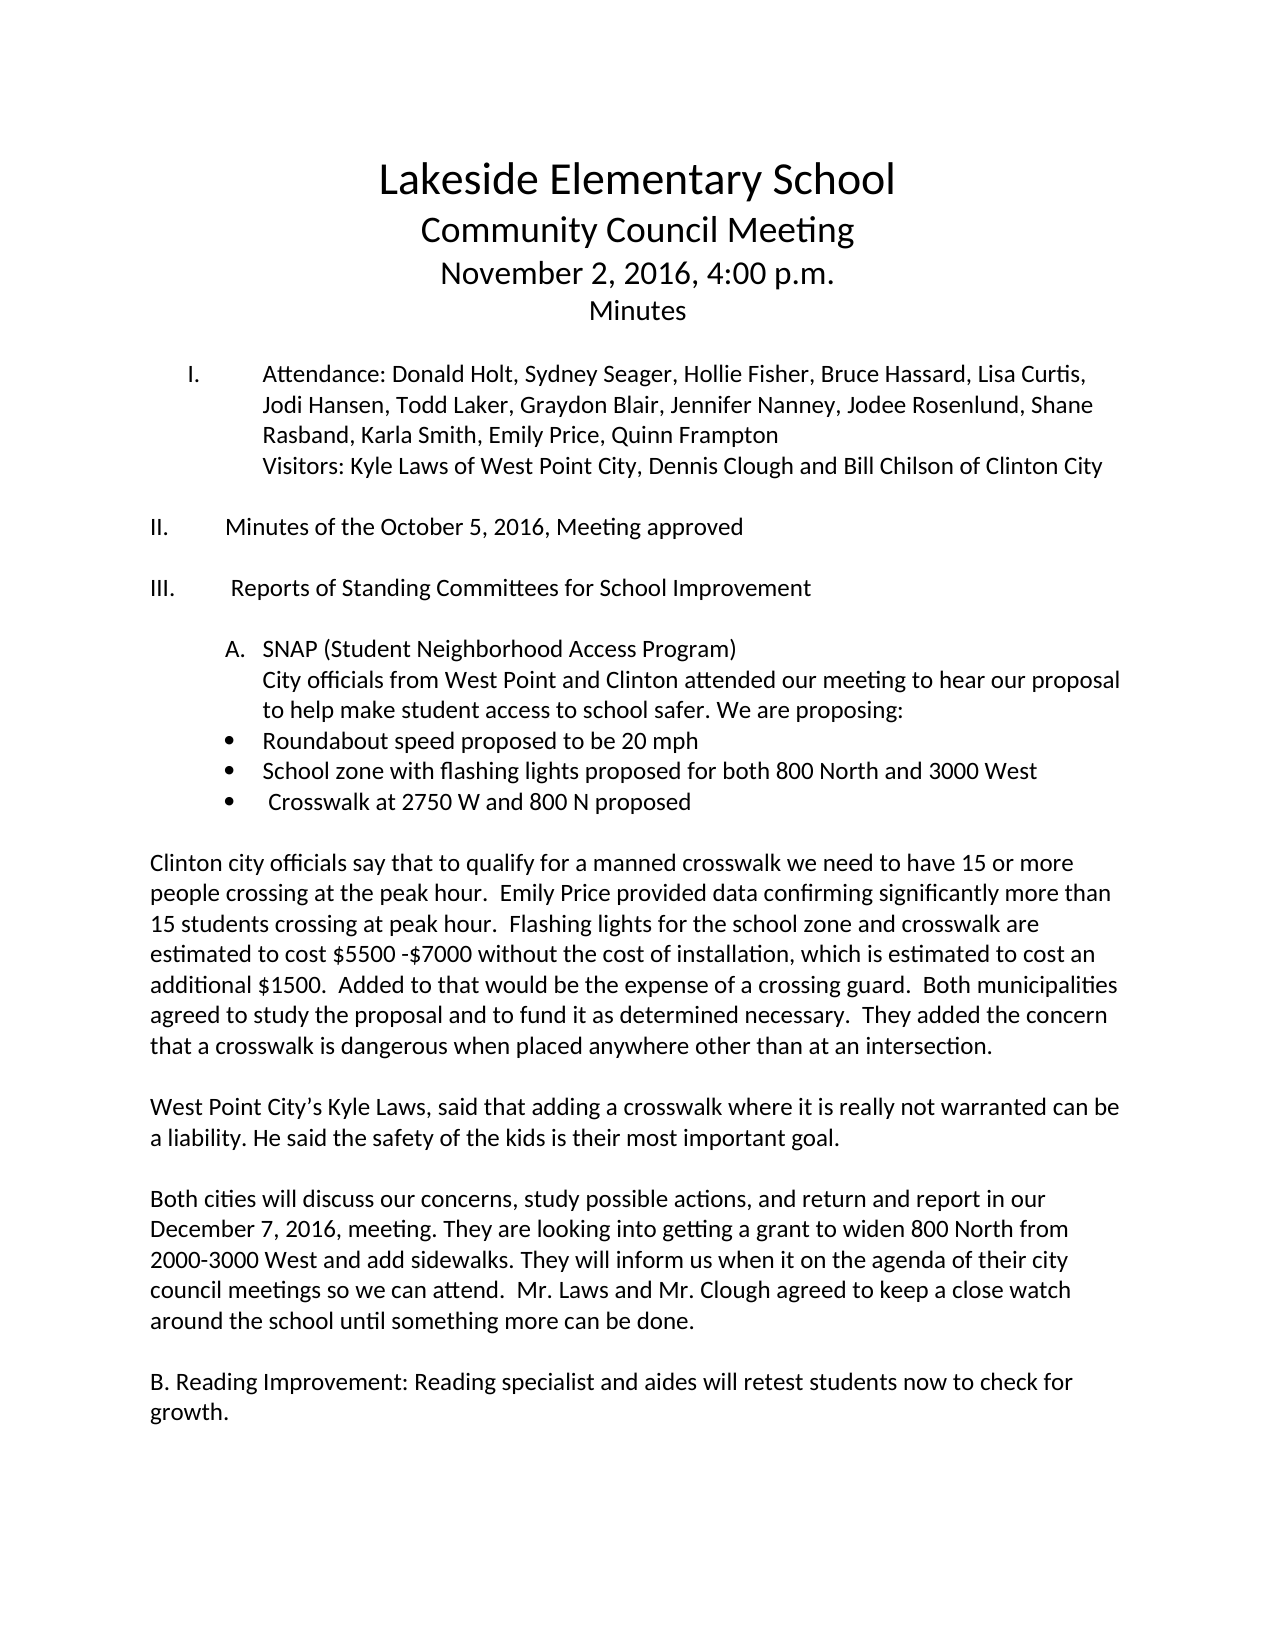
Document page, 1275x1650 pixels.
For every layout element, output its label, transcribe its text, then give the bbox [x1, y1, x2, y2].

list Crosswalk at 2750 W and 800 N proposed [225, 786, 1125, 816]
text West Point City’s Kyle Laws, said that adding a crosswalk where it is really not warranted can be a liability. He said the safety of the kids is their most important goal. [150, 1091, 1125, 1152]
list Attendance: Donald Holt, Sydney Seager, Hollie Fisher, Bruce Hassard, Lisa Curtis, Jodi Hansen, Todd Laker, Graydon Blair, Jennifer Nanney, Jodee Rosenlund, Shane Rasband, Karla Smith, Emily Price, Quinn Frampton [187, 359, 1125, 450]
text Lakeside Elementary School [150, 150, 1125, 206]
list Visitors: Kyle Laws of West Point City, Dennis Clough and Bill Chilson of Clinton City [262, 450, 1125, 481]
text November 2, 2016, 4:00 p.m. [150, 252, 1125, 292]
text Both cities will discuss our concerns, study possible actions, and return and report in our December 7, 2016, meeting. They are looking into getting a grant to widen 800 North from 2000-3000 West and add sidewalks. They will inform us when it on the agenda of their city council meetings so we can attend. Mr. Laws and Mr. Clough agreed to keep a close watch around the school until something more can be done. [150, 1183, 1125, 1335]
list Roundabout speed proposed to be 20 mph [225, 725, 1125, 755]
text Clinton city officials say that to qualify for a manned crosswalk we need to have 15 or more people crossing at the peak hour. Emily Price provided data confirming significantly more than 15 students crossing at peak hour. Flashing lights for the school zone and crosswalk are estimated to cost $5500 -$7000 without the cost of installation, which is estimated to cost an additional $1500. Added to that would be the expense of a crossing guard. Both municipalities agreed to study the proposal and to fund it as determined necessary. They added the concern that a crosswalk is dangerous when placed anywhere other than at an intersection. [150, 847, 1125, 1061]
text II. Minutes of the October 5, 2016, Meeting approved [150, 511, 1125, 542]
text III. Reports of Standing Committees for School Improvement [150, 572, 1125, 603]
text ​B. ​Reading Improvement: Reading specialist and aides will retest students now to check for growth. [150, 1366, 1125, 1427]
list School zone with flashing lights proposed for both 800 North and 3000 West [225, 755, 1125, 786]
text Minutes [150, 292, 1125, 328]
list ​​SNAP (Student Neighborhood Access Program) [225, 633, 1125, 664]
text City officials from West Point and Clinton attended our meeting to hear our proposal to help make student access to school safer. We are proposing: [262, 664, 1125, 725]
text Community Council Meeting [150, 206, 1125, 252]
